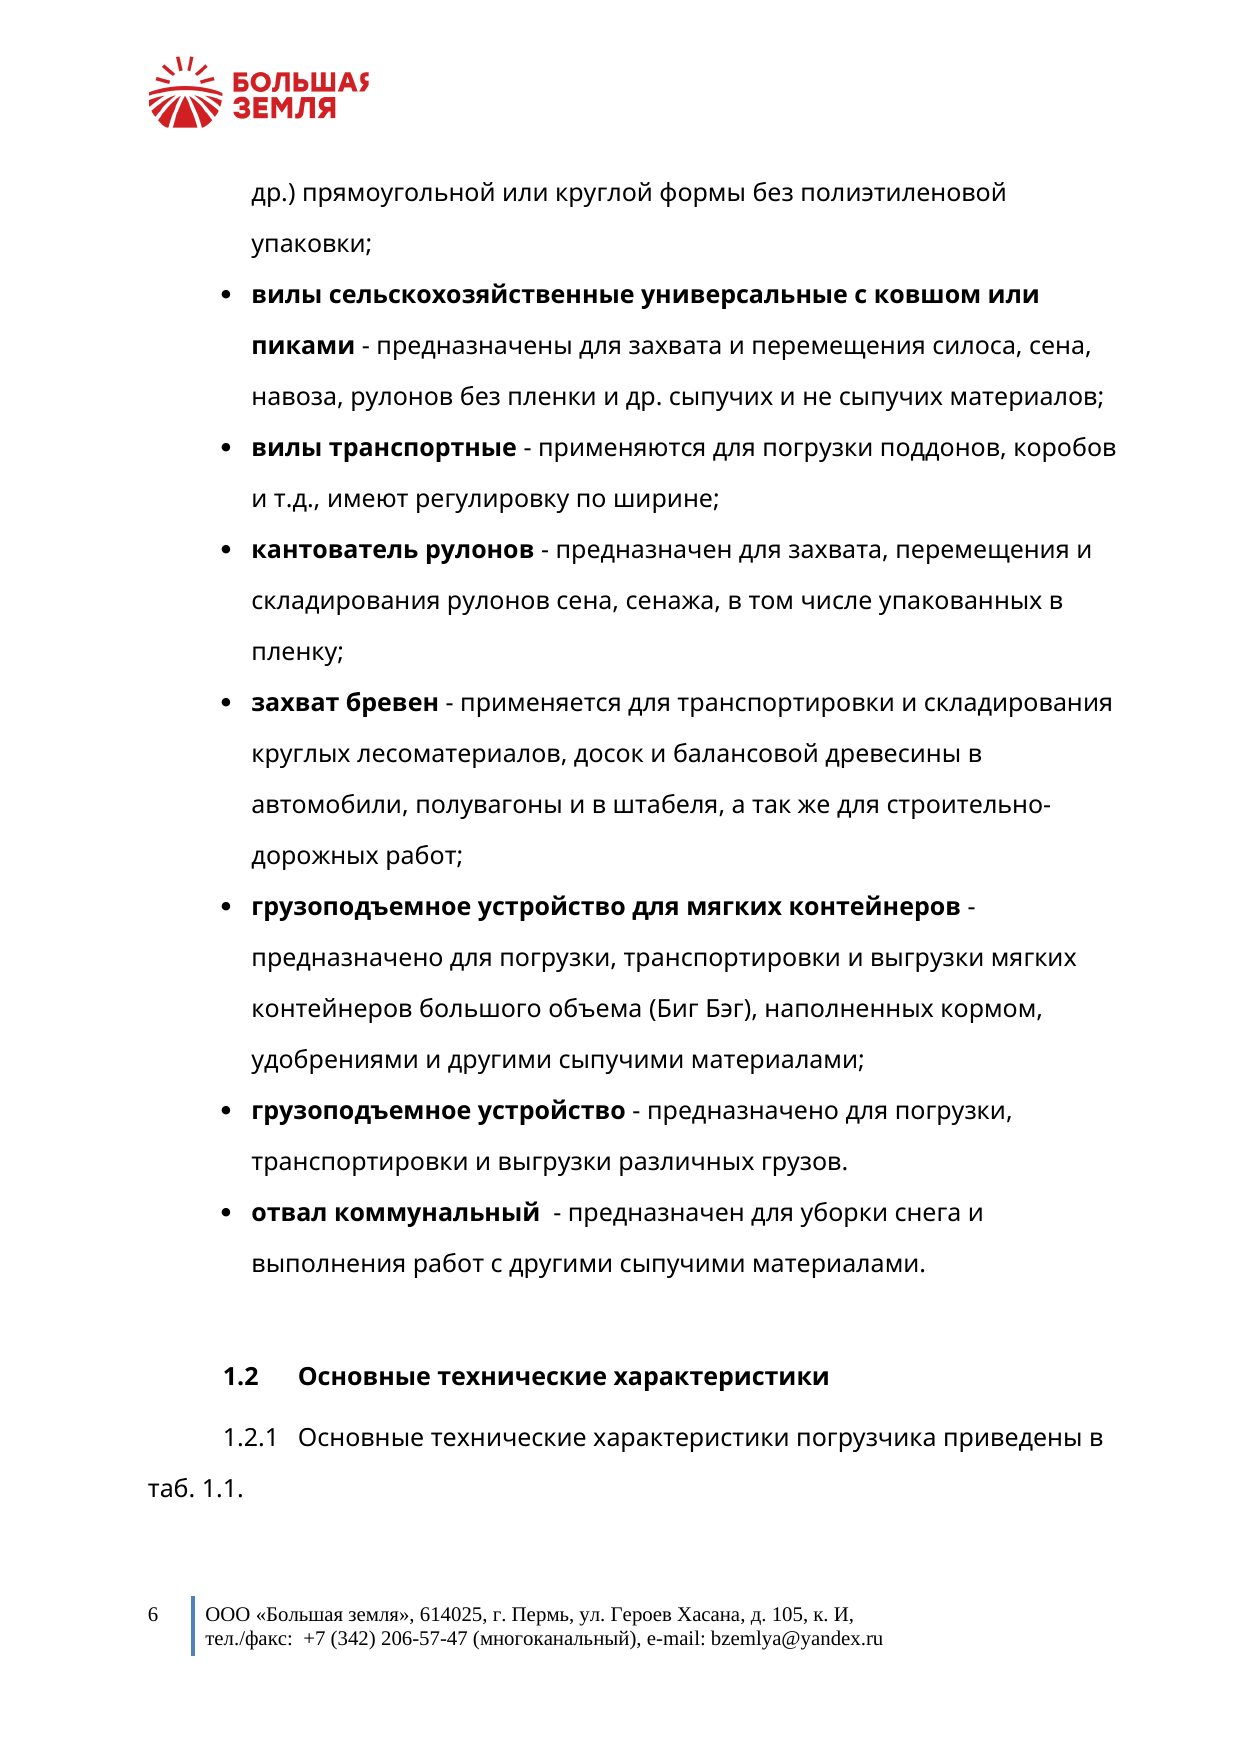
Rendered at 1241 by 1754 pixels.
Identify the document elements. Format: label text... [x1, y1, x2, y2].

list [222, 174, 1122, 259]
list грузоподъемное устройство - предназначено для погрузки, транспортировки и выгрузки различных грузов. [222, 1093, 1122, 1178]
picture [147, 56, 369, 128]
list отвал коммунальный - предназначен для уборки снега и выполнения работ с другими сыпучими материалами. [222, 1195, 1122, 1280]
list грузоподъемное устройство для мягких контейнеров - предназначено для погрузки, транспортировки и выгрузки мягких контейнеров большого объема (Биг Бэг), наполненных кормом, удобрениями и другими сыпучими материалами; [222, 889, 1122, 1076]
list Основные технические характеристики [148, 1359, 1122, 1393]
list вилы транспортные - применяются для погрузки поддонов, коробов и т.д., имеют регулировку по ширине; [222, 429, 1122, 514]
list кантователь рулонов - предназначен для захвата, перемещения и складирования рулонов сена, сенажа, в том числе упакованных в пленку; [222, 532, 1122, 668]
list Основные технические характеристики погрузчика приведены в таб. 1.1. [148, 1420, 1122, 1505]
list захват бревен - применяется для транспортировки и складирования круглых лесоматериалов, досок и балансовой древесины в автомобили, полувагоны и в штабеля, а так же для строительно-дорожных работ; [222, 685, 1122, 872]
list вилы сельскохозяйственные универсальные с ковшом или пиками - предназначены для захвата и перемещения силоса, сена, навоза, рулонов без пленки и др. сыпучих и не сыпучих материалов; [222, 276, 1122, 412]
